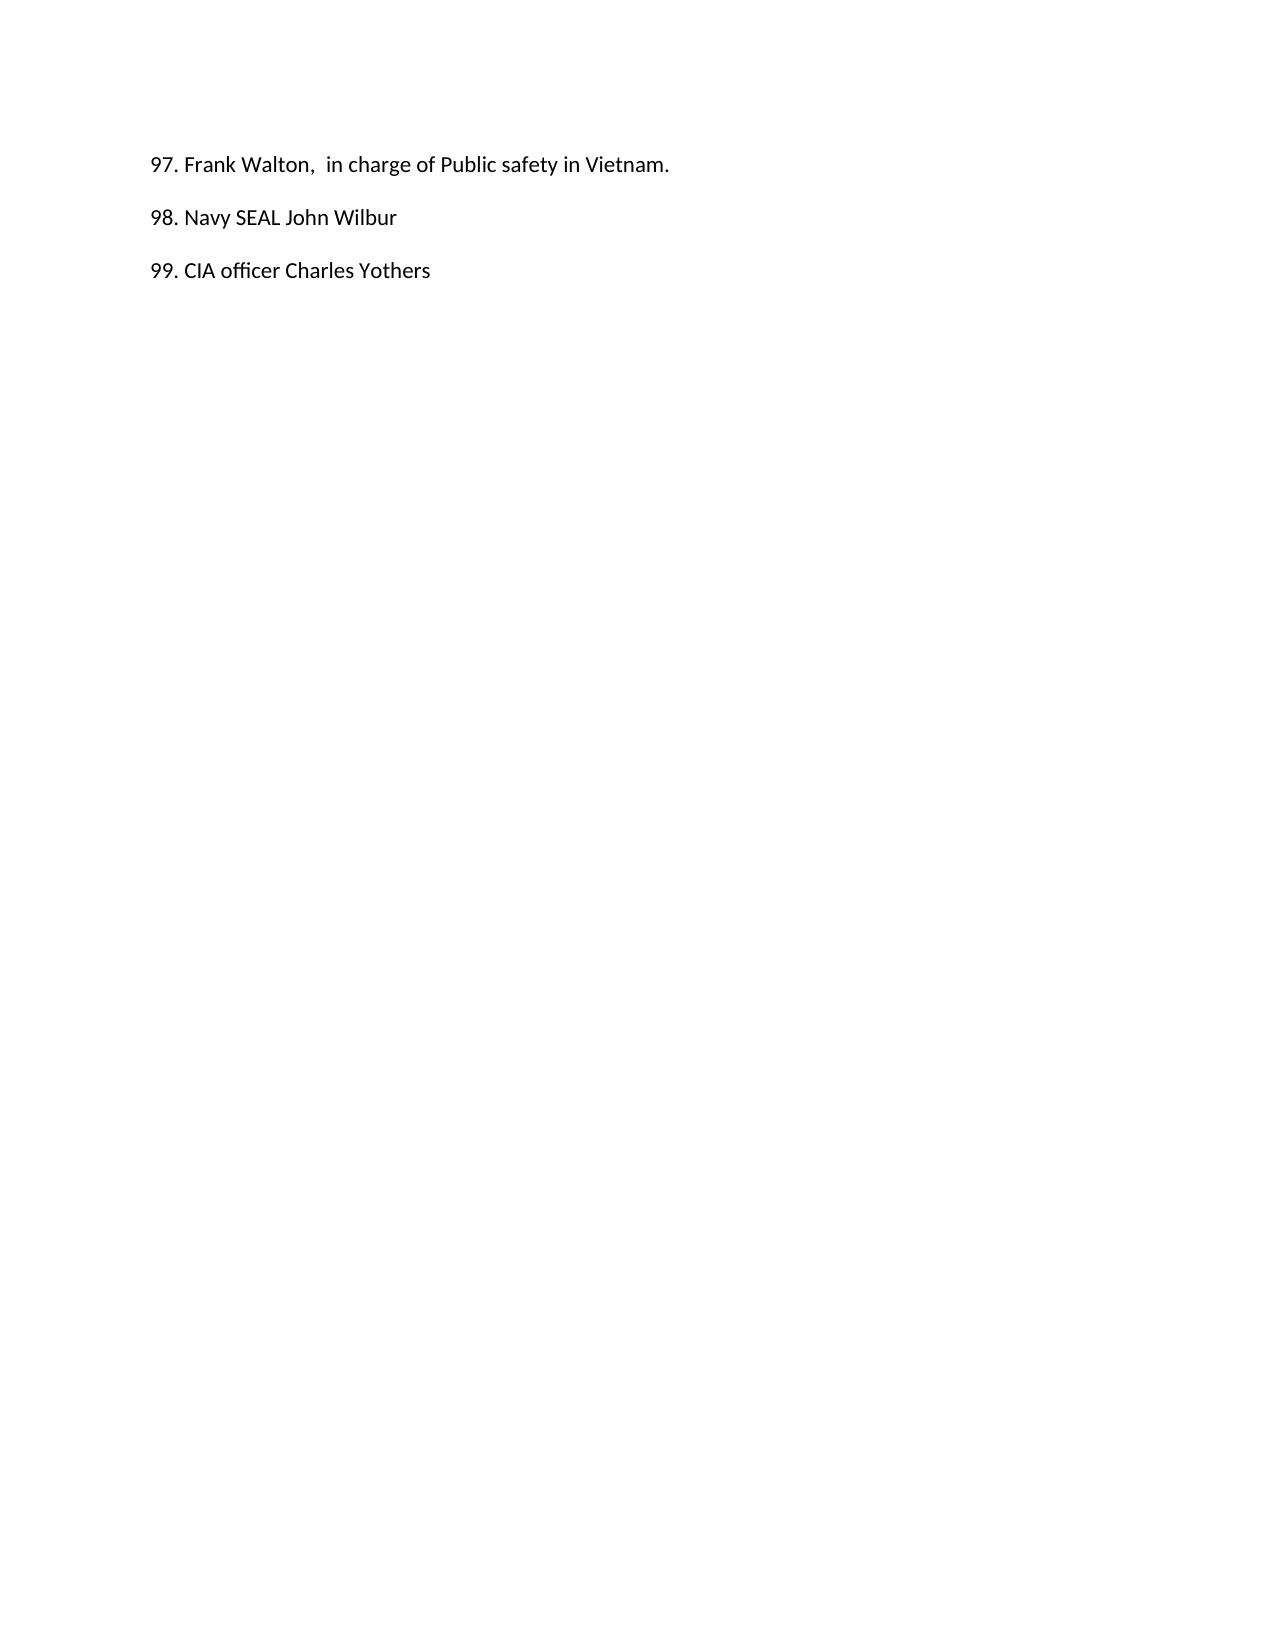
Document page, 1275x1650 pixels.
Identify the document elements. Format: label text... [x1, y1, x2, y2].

text 97. Frank Walton, in charge of Public safety in Vietnam. [150, 150, 1125, 178]
text 99. CIA officer Charles Yothers [150, 256, 1125, 284]
text 98. Navy SEAL John Wilbur [150, 203, 1125, 231]
